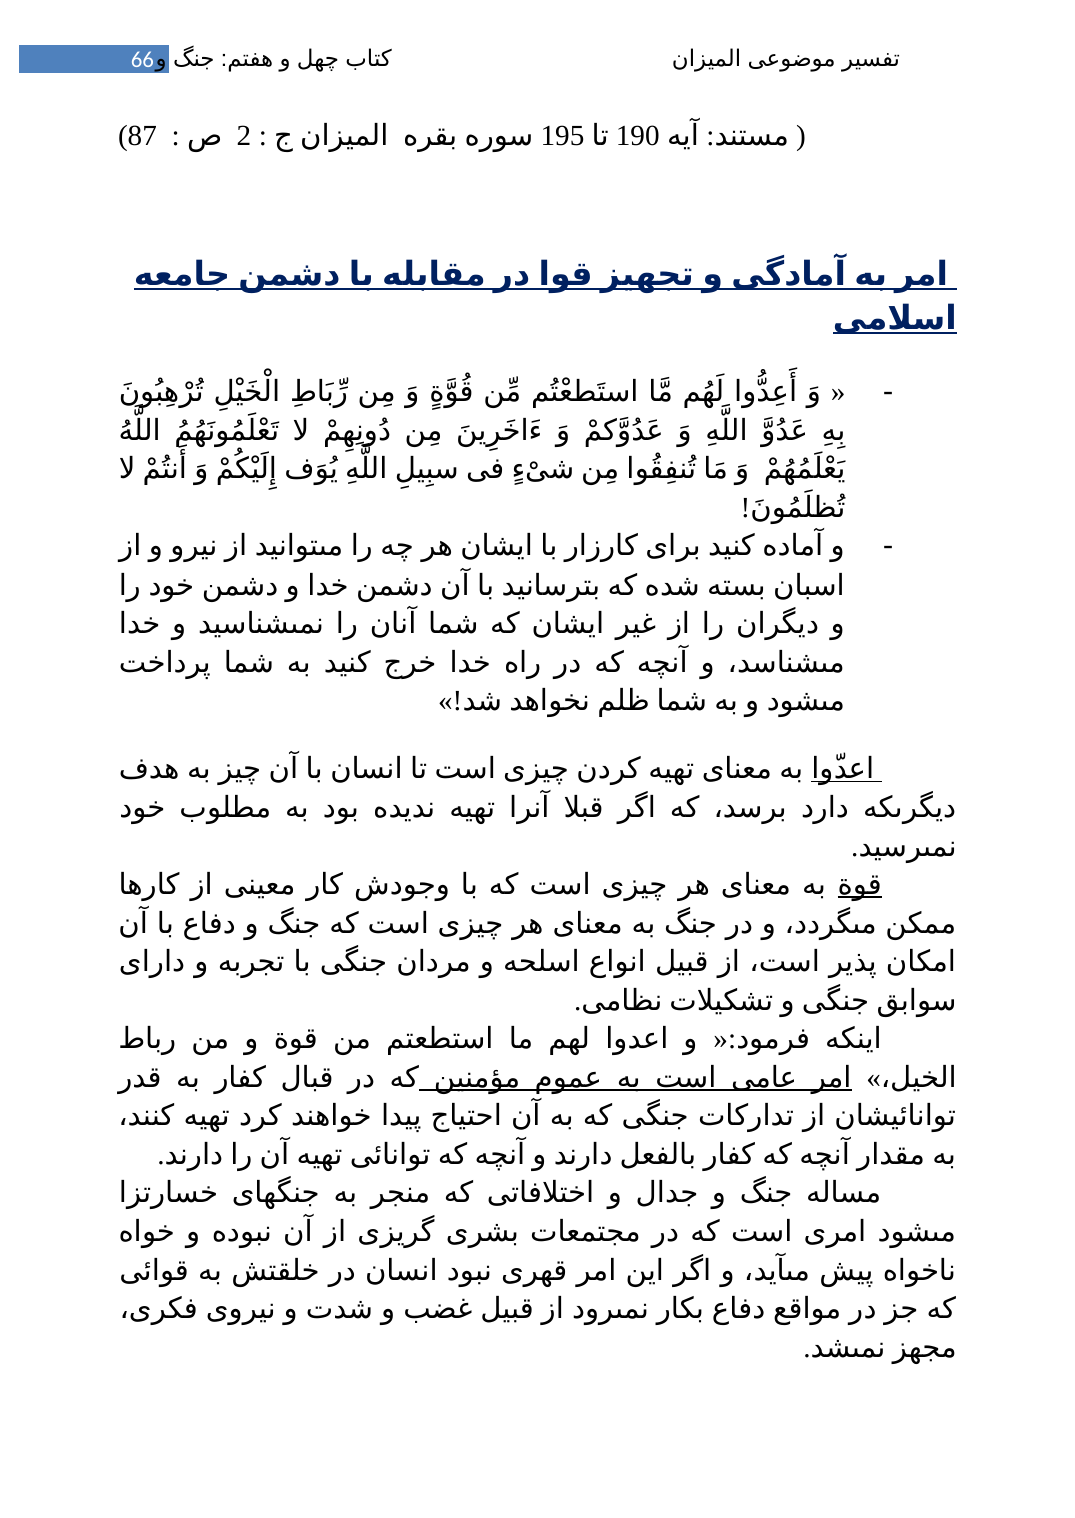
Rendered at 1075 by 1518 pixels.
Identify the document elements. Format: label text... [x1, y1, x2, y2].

subtitle امر به آمادگی و تجهیز قوا در مقابله با دشمن جامعه اسلامی [118, 254, 957, 337]
text مساله جنگ و جدال و اختلافاتى كه منجر به جنگهاى خسارت‏زا مى‏شود امرى است كه در مجتمعات بشرى گريزى از آن نبوده و خواه ناخواه پيش مى‏آيد، و اگر اين امر قهرى نبود انسان در خلقتش به قوائى كه جز در مواقع دفاع بكار نمى‏رود از قبيل غضب و شدت و نيروى فكرى، مجهز نمى‏شد. [118, 1176, 957, 1363]
list « وَ أَعِدُّوا لَهُم مَّا استَطعْتُم مِّن قُوَّةٍ وَ مِن رِّبَاطِ الْخَيْلِ تُرْهِبُونَ بِهِ عَدُوَّ اللَّهِ وَ عَدُوَّكمْ وَ ءَاخَرِينَ مِن دُونِهِمْ لا تَعْلَمُونَهُمُ اللَّهُ يَعْلَمُهُمْ وَ مَا تُنفِقُوا مِن شىْ‏ءٍ فى سبِيلِ اللَّهِ يُوَف إِلَيْكُمْ وَ أَنتُمْ لا تُظلَمُونَ‏! [118, 374, 883, 523]
text قوة به معناى هر چيزى است كه با وجودش كار معينى از كارها ممكن مى‏گردد، و در جنگ به معناى هر چيزى است كه جنگ و دفاع با آن امكان پذير است، از قبيل انواع اسلحه و مردان جنگى با تجربه و داراى سوابق جنگى و تشكيلات نظامى. [118, 867, 957, 1016]
text اينكه فرمود:« و اعدوا لهم ما استطعتم من قوة و من رباط الخيل،» امر عامى است به عموم مؤمنين كه در قبال كفار به قدر توانائيشان از تداركات جنگى كه به آن احتياج پيدا خواهند كرد تهيه كنند، به مقدار آنچه كه كفار بالفعل دارند و آنچه كه توانائى تهيه آن را دارند. [118, 1021, 957, 1171]
text اعدّوا به معناى تهيه كردن چيزى است تا انسان با آن چيز به هدف ديگرىكه دارد برسد، كه اگر قبلا آنرا تهيه نديده بود به مطلوب خود نمى‏رسيد. [118, 752, 957, 862]
list و آماده كنيد براى كارزار با ايشان هر چه را مى‏توانيد از نيرو و از اسبان بسته شده كه بترسانيد با آن دشمن خدا و دشمن خود را و ديگران را از غير ايشان كه شما آنان را نمى‏شناسيد و خدا مى‏شناسد، و آنچه كه در راه خدا خرج كنيد به شما پرداخت مى‏شود و به شما ظلم نخواهد شد!» [118, 528, 883, 717]
text ( مستند: آيه 190 تا 195 سوره بقره الميزان ج : 2 ص : 87) [118, 118, 957, 152]
